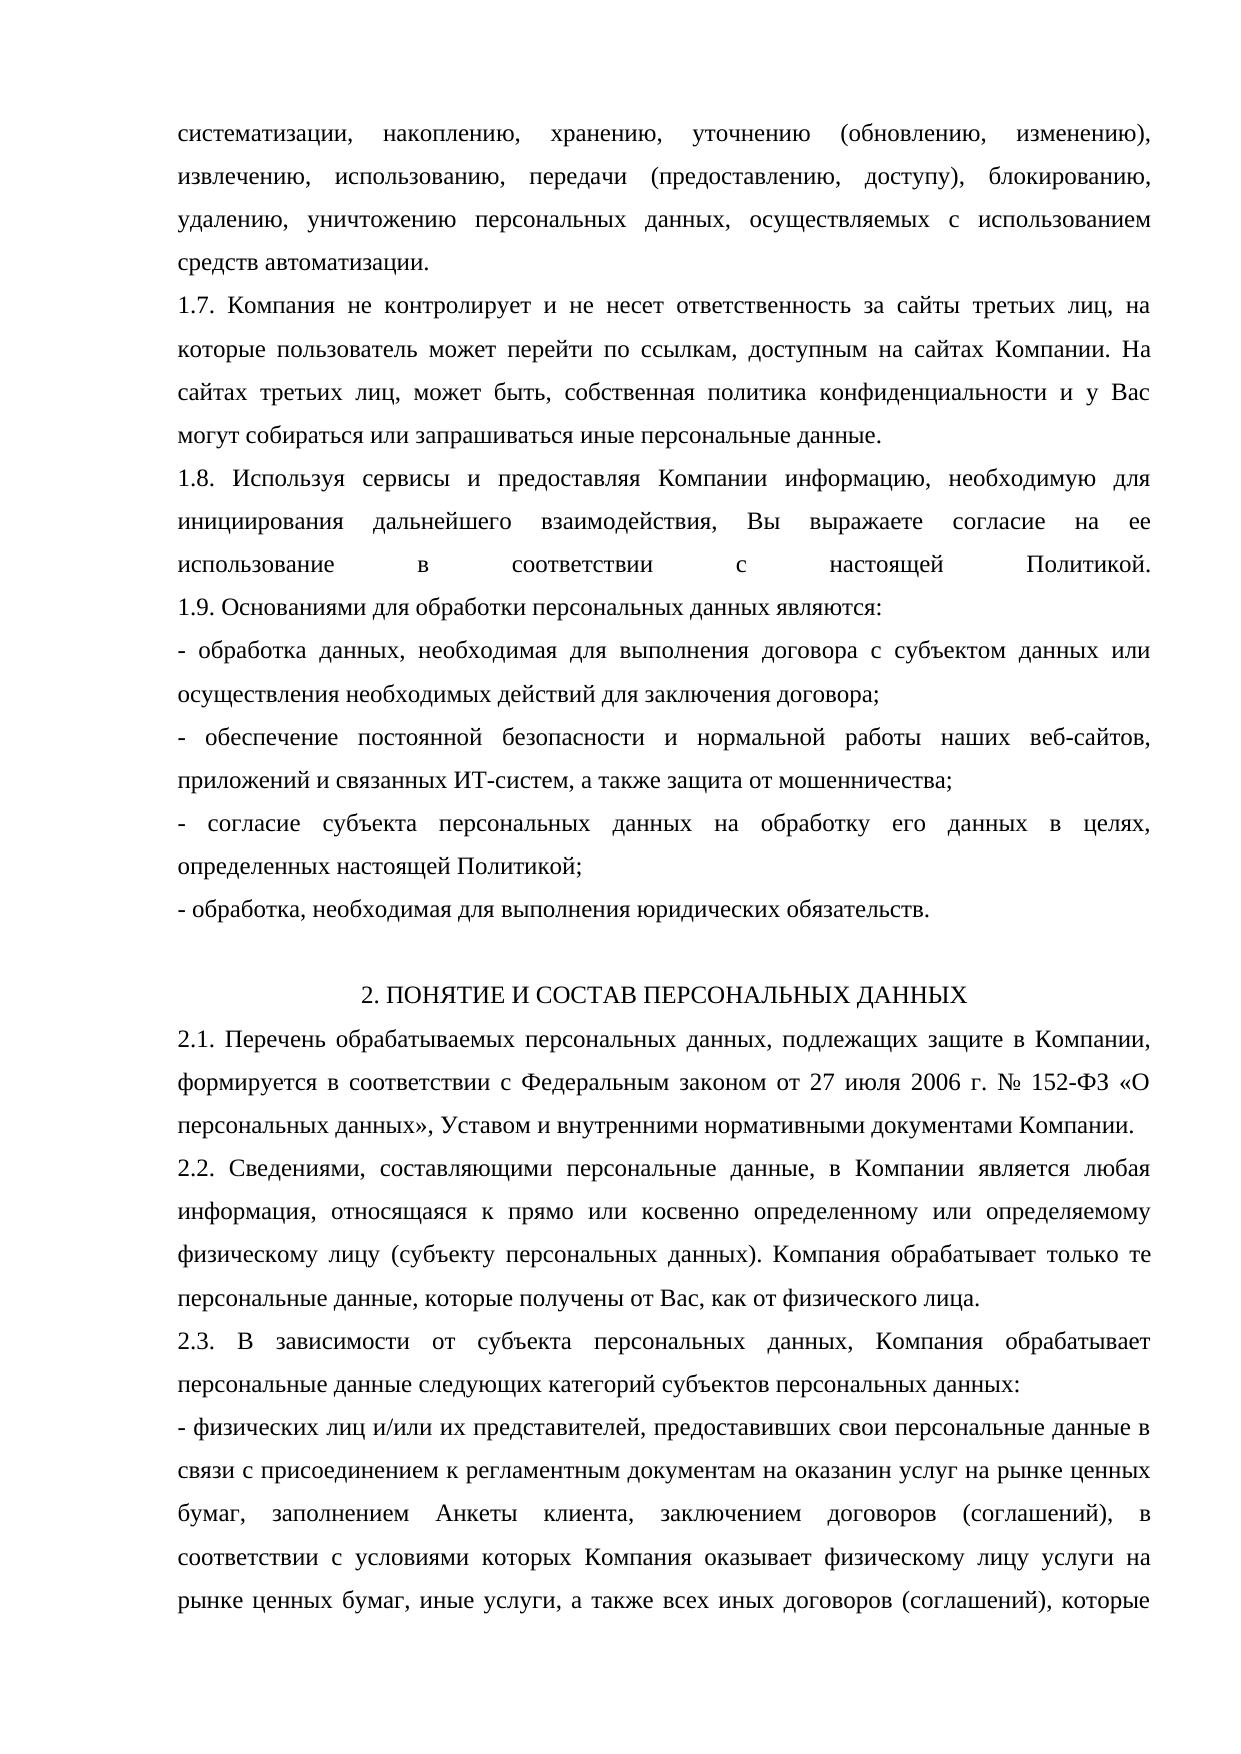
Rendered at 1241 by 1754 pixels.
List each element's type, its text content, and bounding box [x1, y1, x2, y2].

text - обеспечение постоянной безопасности и нормальной работы наших веб-сайтов, приложений и связанных ИТ-систем, а также защита от мошенничества; [177, 722, 1152, 794]
text 2.3. В зависимости от субъекта персональных данных, Компания обрабатывает персональные данные следующих категорий субъектов персональных данных: [177, 1326, 1152, 1398]
text - обработка данных, необходимая для выполнения договора с субъектом данных или осуществления необходимых действий для заключения договора; [177, 636, 1152, 707]
text 1.8. Используя сервисы и предоставляя Компании информацию, необходимую для инициирования дальнейшего взаимодействия, Вы выражаете согласие на ее использование в соответствии с настоящей Политикой. 1.9. Основаниями для обработки персональных данных являются: [177, 463, 1152, 621]
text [177, 118, 1152, 276]
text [177, 1412, 1152, 1613]
text 1.7. Компания не контролирует и не несет ответственность за сайты третьих лиц, на которые пользователь может перейти по ссылкам, доступным на сайтах Компании. На сайтах третьих лиц, может быть, собственная политика конфиденциальности и у Вас могут собираться или запрашиваться иные персональные данные. [177, 291, 1152, 449]
text 2.2. Сведениями, составляющими персональные данные, в Компании является любая информация, относящаяся к прямо или косвенно определенному или определяемому физическому лицу (субъекту персональных данных). Компания обрабатывает только те персональные данные, которые получены от Вас, как от физического лица. [177, 1153, 1152, 1312]
text - обработка, необходимая для выполнения юридических обязательств. [177, 894, 1152, 923]
text 2. ПОНЯТИЕ И СОСТАВ ПЕРСОНАЛЬНЫХ ДАННЫХ [177, 981, 1152, 1009]
text - согласие субъекта персональных данных на обработку его данных в целях, определенных настоящей Политикой; [177, 808, 1152, 880]
text 2.1. Перечень обрабатываемых персональных данных, подлежащих защите в Компании, формируется в соответствии с Федеральным законом от 27 июля 2006 г. № 152-ФЗ «О персональных данных», Уставом и внутренними нормативными документами Компании. [177, 1024, 1152, 1139]
